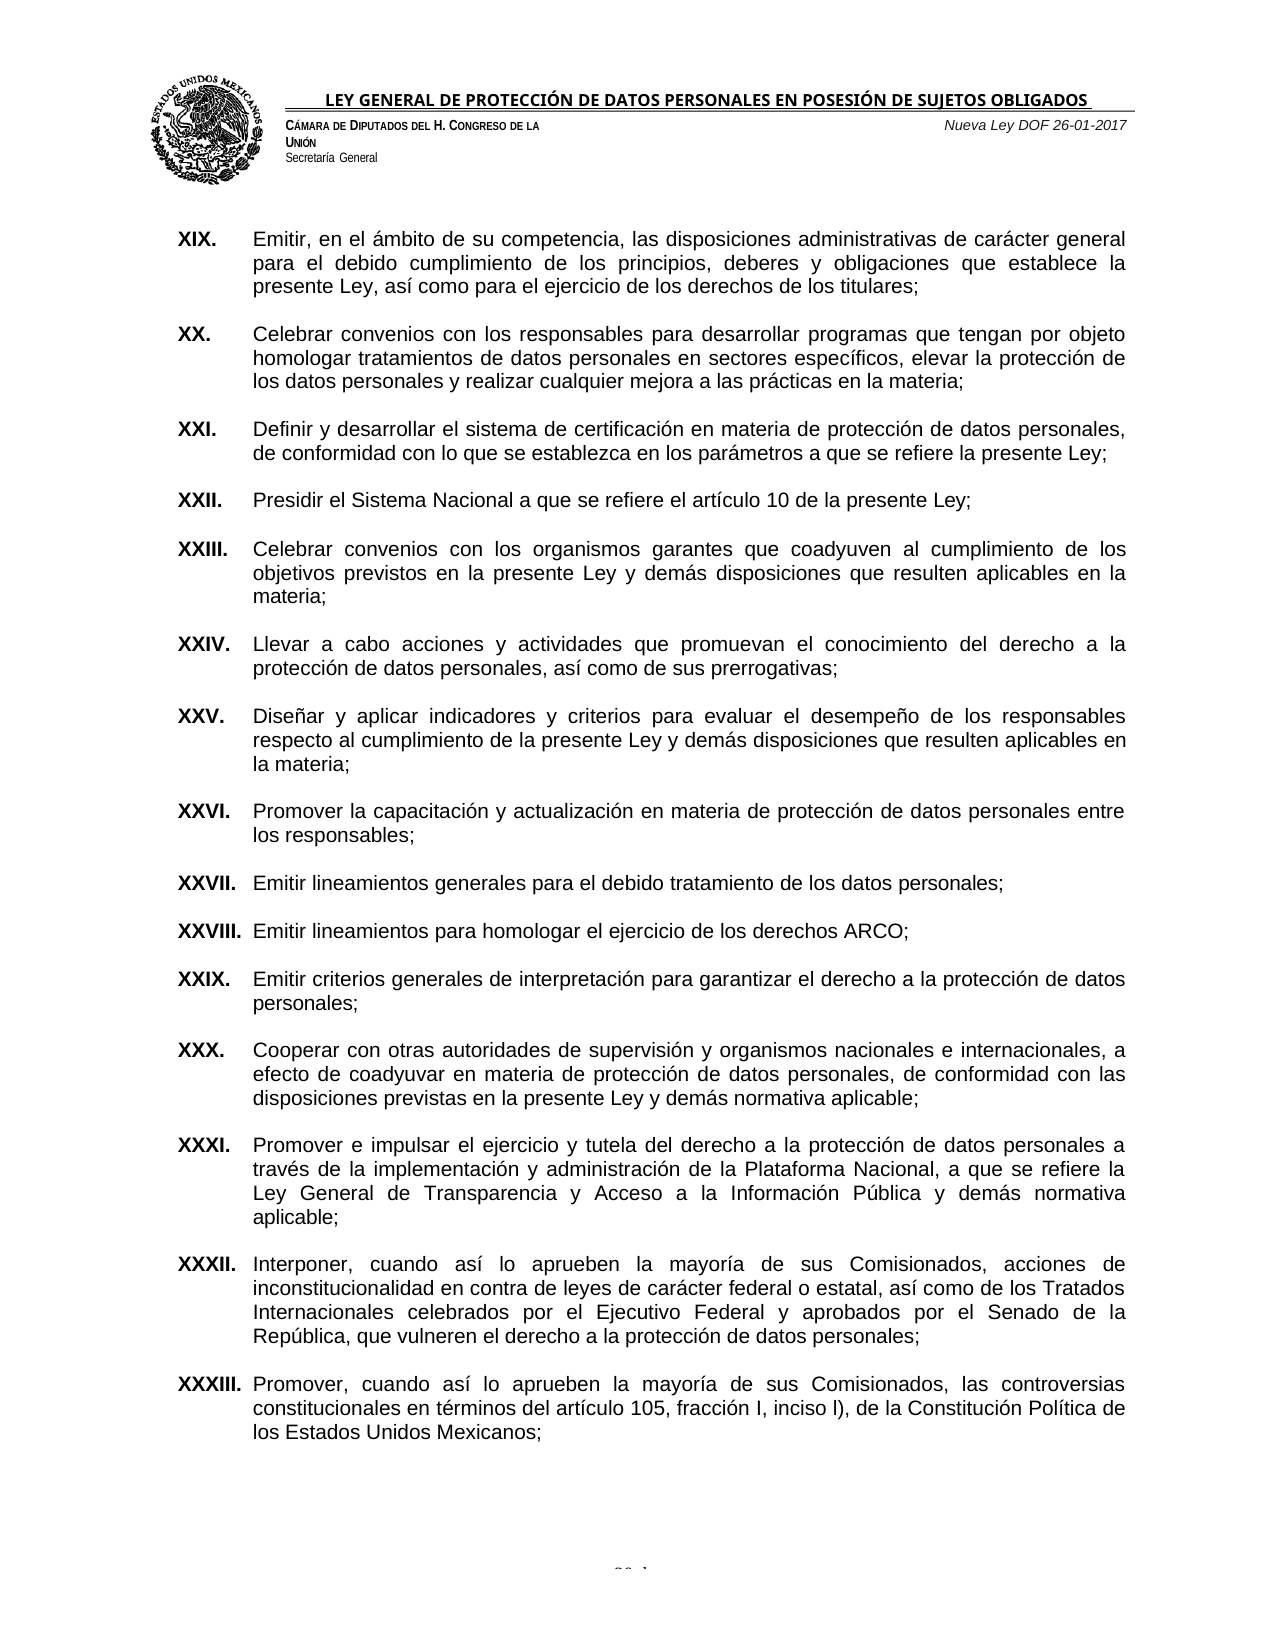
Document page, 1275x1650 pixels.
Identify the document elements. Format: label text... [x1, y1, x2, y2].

list Definir y desarrollar el sistema de certificación en materia de protección de datos personales, de conformidad con lo que se establezca en los parámetros a que se refiere la presente Ley; [178, 417, 1127, 464]
list Diseñar y aplicar indicadores y criterios para evaluar el desempeño de los responsables respecto al cumplimiento de la presente Ley y demás disposiciones que resulten aplicables en la materia; [178, 703, 1127, 775]
picture [150, 75, 263, 185]
list Llevar a cabo acciones y actividades que promuevan el conocimiento del derecho a la protección de datos personales, así como de sus prerrogativas; [178, 632, 1127, 680]
list Celebrar convenios con los responsables para desarrollar programas que tengan por objeto homologar tratamientos de datos personales en sectores específicos, elevar la protección de los datos personales y realizar cualquier mejora a las prácticas en la materia; [178, 321, 1127, 393]
list Emitir, en el ámbito de su competencia, las disposiciones administrativas de carácter general para el debido cumplimiento de los principios, deberes y obligaciones que establece la presente Ley, así como para el ejercicio de los derechos de los titulares; [178, 226, 1127, 298]
list Cooperar con otras autoridades de supervisión y organismos nacionales e internacionales, a efecto de coadyuvar en materia de protección de datos personales, de conformidad con las disposiciones previstas en la presente Ley y demás normativa aplicable; [178, 1038, 1127, 1110]
list Emitir lineamientos generales para el debido tratamiento de los datos personales; [178, 871, 1139, 894]
list Promover la capacitación y actualización en materia de protección de datos personales entre los responsables; [178, 799, 1126, 847]
list Emitir lineamientos para homologar el ejercicio de los derechos ARCO; [178, 918, 1139, 942]
list Promover, cuando así lo aprueben la mayoría de sus Comisionados, las controversias constitucionales en términos del artículo 105, fracción I, inciso l), de la Constitución Política de los Estados Unidos Mexicanos; [178, 1372, 1127, 1444]
list Emitir criterios generales de interpretación para garantizar el derecho a la protección de datos personales; [178, 967, 1127, 1014]
list Interponer, cuando así lo aprueben la mayoría de sus Comisionados, acciones de inconstitucionalidad en contra de leyes de carácter federal o estatal, así como de los Tratados Internacionales celebrados por el Ejecutivo Federal y aprobados por el Senado de la República, que vulneren el derecho a la protección de datos personales; [178, 1252, 1127, 1348]
list Promover e impulsar el ejercicio y tutela del derecho a la protección de datos personales a través de la implementación y administración de la Plataforma Nacional, a que se refiere la Ley General de Transparencia y Acceso a la Información Pública y demás normativa aplicable; [178, 1133, 1127, 1229]
list Celebrar convenios con los organismos garantes que coadyuven al cumplimiento de los objetivos previstos en la presente Ley y demás disposiciones que resulten aplicables en la materia; [178, 536, 1127, 608]
list Presidir el Sistema Nacional a que se refiere el artículo 10 de la presente Ley; [178, 488, 1139, 512]
